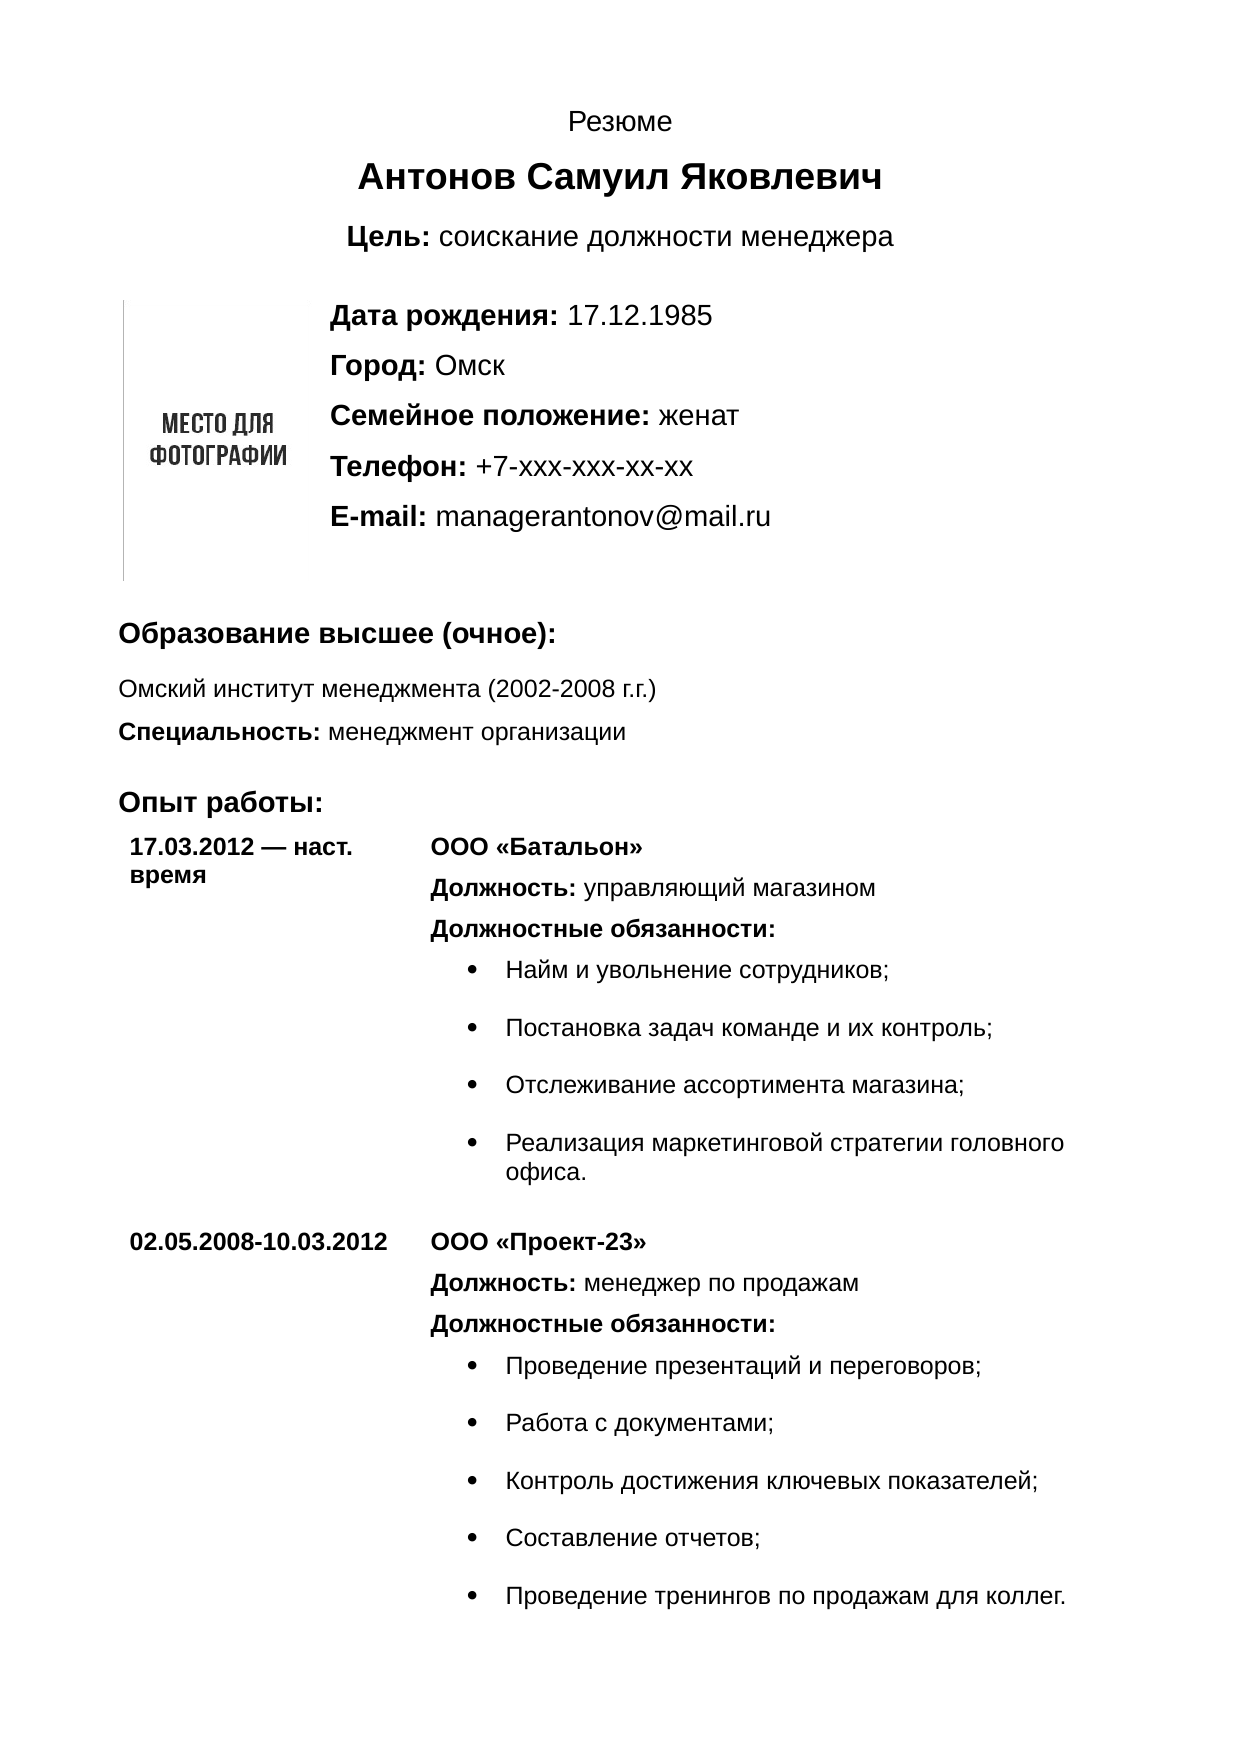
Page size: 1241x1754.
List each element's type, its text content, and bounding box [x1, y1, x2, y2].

table_header 17.03.2012 — наст. время [118, 831, 419, 1227]
text Омский институт менеджмента (2002-2008 г.г.) [118, 674, 1122, 703]
subtitle Опыт работы: [118, 785, 1122, 819]
text E-mail: managerantonov@mail.ru [312, 499, 1122, 533]
table_cell ООО «Проект-23» Должность: менеджер по продажам Должностные обязанности: Проведение презентаций и переговоров; Работа с документами; Контроль достижения ключевых показателей; Составление отчетов; Проведение тренингов по продажам для коллег. [419, 1227, 1122, 1610]
text Дата рождения: 17.12.1985 [118, 298, 1122, 331]
text Антонов Самуил Яковлевич [118, 154, 1122, 197]
text Семейное положение: женат [312, 398, 1122, 432]
text Специальность: менеджмент организации [118, 717, 1122, 746]
text Телефон: +7-xxx-xxx-xx-xx [312, 449, 1122, 482]
text Город: Омск [312, 348, 1122, 382]
table_header ООО «Батальон» Должность: управляющий магазином Должностные обязанности: Найм и увольнение сотрудников; Постановка задач команде и их контроль; Отслеживание ассортимента магазина; Реализация маркетинговой стратегии головного офиса. [419, 831, 1122, 1227]
table_cell 02.05.2008-10.03.2012 [118, 1227, 419, 1610]
text Образование высшее (очное): [118, 616, 1122, 649]
picture [123, 300, 312, 581]
text Цель: соискание должности менеджера [118, 219, 1122, 252]
text Резюме [118, 104, 1122, 137]
